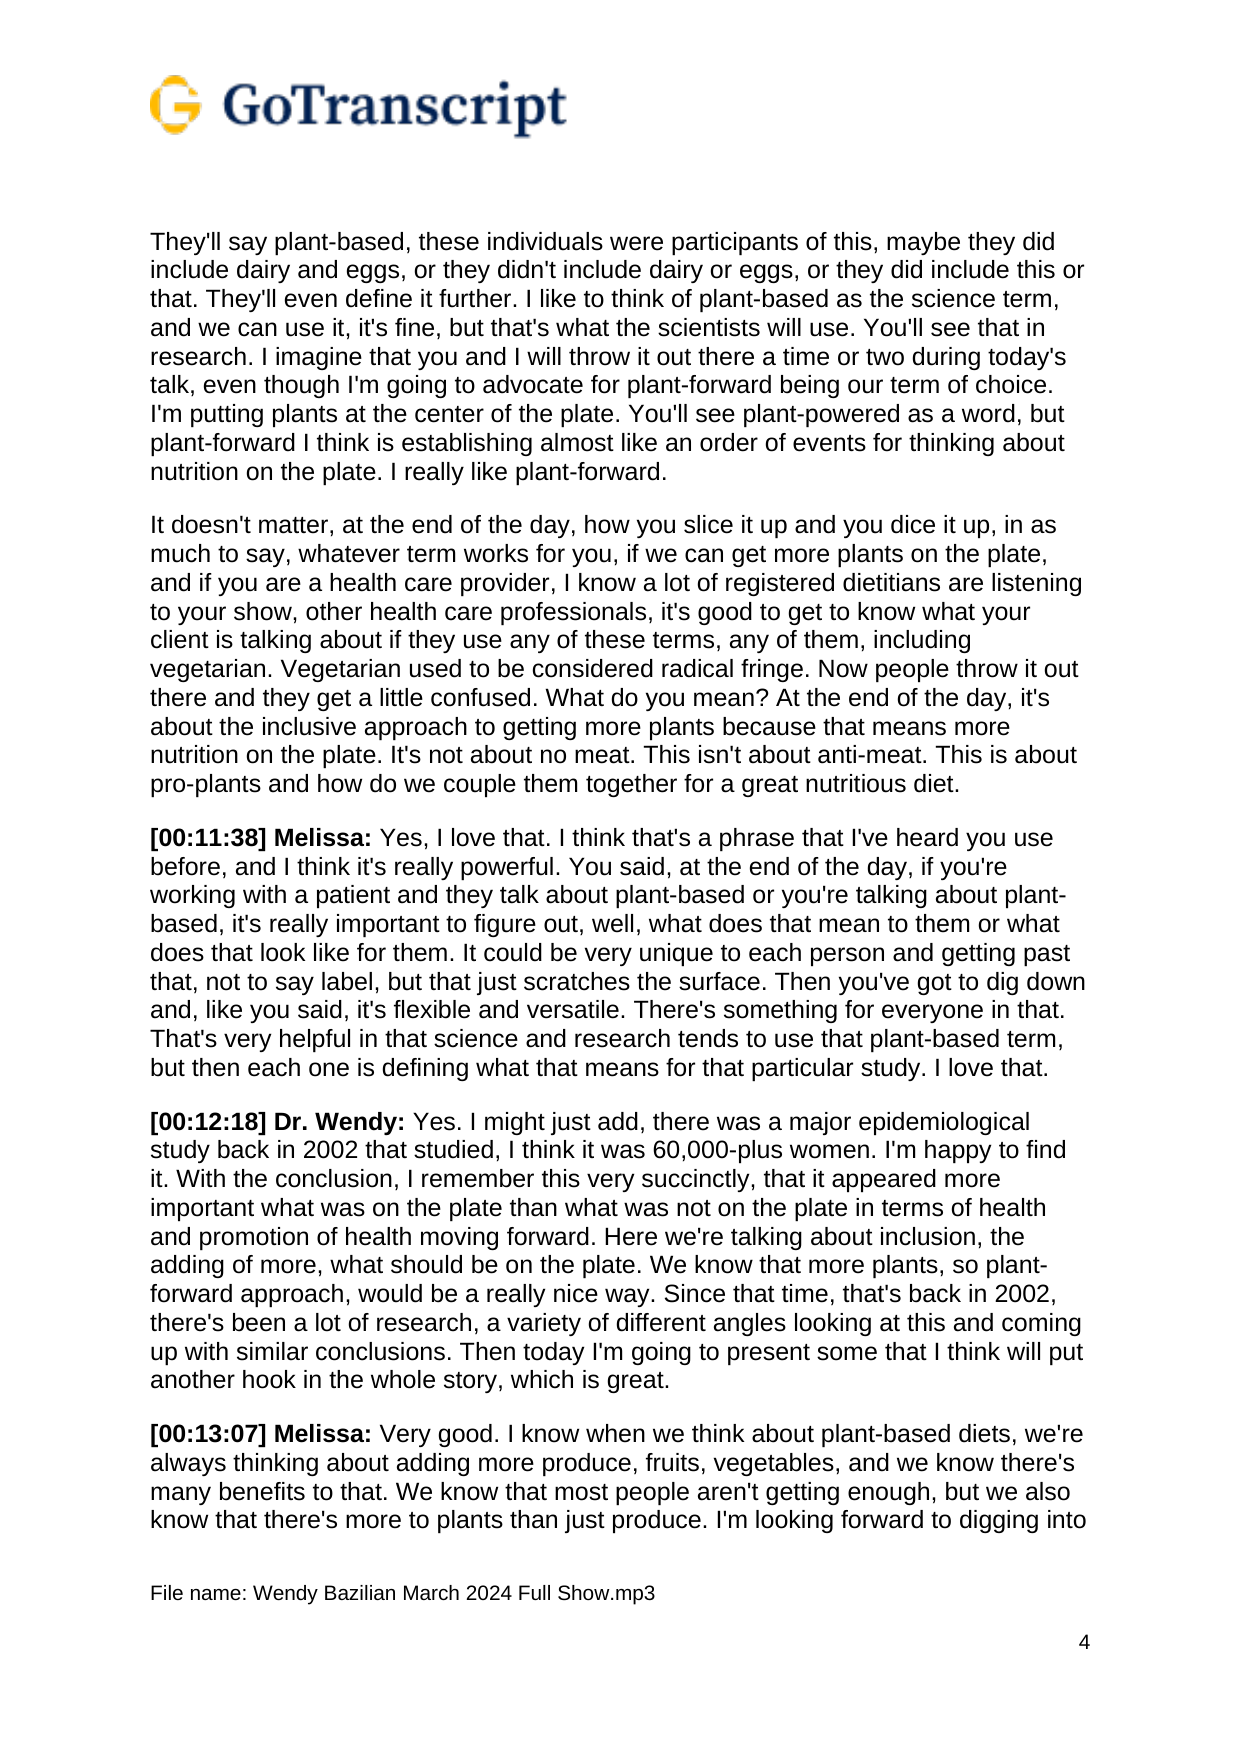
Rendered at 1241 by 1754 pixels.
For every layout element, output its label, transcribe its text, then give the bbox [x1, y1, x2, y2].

text [00:12:18] Dr. Wendy: Yes. I might just add, there was a major epidemiological study back in 2002 that studied, I think it was 60,000-plus women. I'm happy to find it. With the conclusion, I remember this very succinctly, that it appeared more important what was on the plate than what was not on the plate in terms of health and promotion of health moving forward. Here we're talking about inclusion, the adding of more, what should be on the plate. We know that more plants, so plant-forward approach, would be a really nice way. Since that time, that's back in 2002, there's been a lot of research, a variety of different angles looking at this and coming up with similar conclusions. Then today I'm going to present some that I think will put another hook in the whole story, which is great. [150, 1107, 1090, 1394]
text [00:11:38] Melissa: Yes, I love that. I think that's a phrase that I've heard you use before, and I think it's really powerful. You said, at the end of the day, if you're working with a patient and they talk about plant-based or you're talking about plant-based, it's really important to figure out, well, what does that mean to them or what does that look like for them. It could be very unique to each person and getting past that, not to say label, but that just scratches the surface. Then you've got to dig down and, like you said, it's flexible and versatile. There's something for everyone in that. That's very helpful in that science and research tends to use that plant-based term, but then each one is defining what that means for that particular study. I love that. [150, 823, 1090, 1082]
picture [150, 75, 569, 202]
text It doesn't matter, at the end of the day, how you slice it up and you dice it up, in as much to say, whatever term works for you, if we can get more plants on the plate, and if you are a health care provider, I know a lot of registered dietitians are listening to your show, other health care professionals, it's good to get to know what your client is talking about if they use any of these terms, any of them, including vegetarian. Vegetarian used to be considered radical fringe. Now people throw it out there and they get a little confused. What do you mean? At the end of the day, it's about the inclusive approach to getting more plants because that means more nutrition on the plate. It's not about no meat. This isn't about anti-meat. This is about pro-plants and how do we couple them together for a great nutritious diet. [150, 510, 1090, 798]
text They'll say plant-based, these individuals were participants of this, maybe they did include dairy and eggs, or they didn't include dairy or eggs, or they did include this or that. They'll even define it further. I like to think of plant-based as the science term, and we can use it, it's fine, but that's what the scientists will use. You'll see that in research. I imagine that you and I will throw it out there a time or two during today's talk, even though I'm going to advocate for plant-forward being our term of choice. I'm putting plants at the center of the plate. You'll see plant-powered as a word, but plant-forward I think is establishing almost like an order of events for thinking about nutrition on the plate. I really like plant-forward. [150, 227, 1090, 485]
